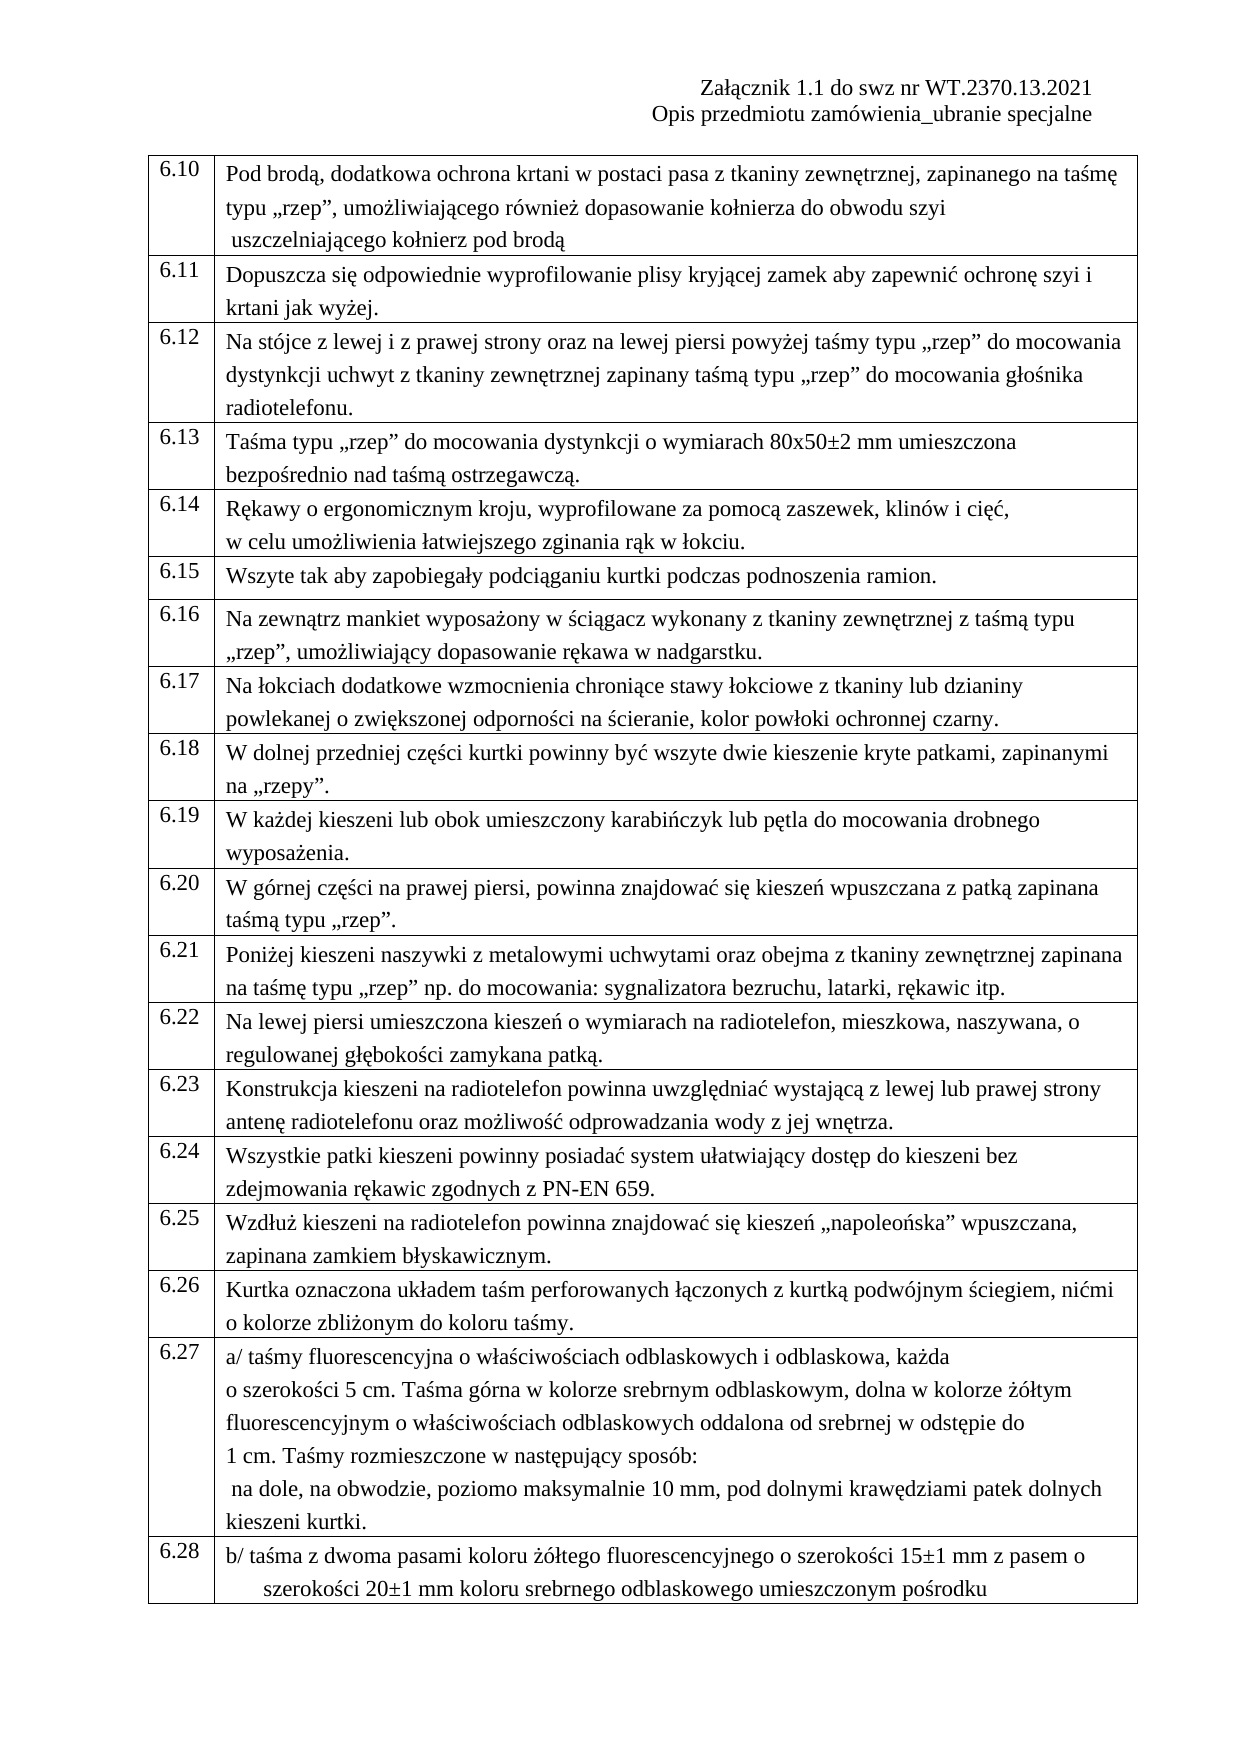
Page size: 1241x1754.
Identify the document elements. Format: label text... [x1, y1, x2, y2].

table_cell Wszystkie patki kieszeni powinny posiadać system ułatwiający dostęp do kieszeni bez zdejmowania rękawic zgodnych z PN-EN 659. [215, 1137, 1137, 1203]
table_cell 6.12 [149, 323, 214, 422]
table_cell Wszyte tak aby zapobiegały podciąganiu kurtki podczas podnoszenia ramion. [215, 557, 1137, 599]
table_cell 6.28 [149, 1537, 214, 1603]
table_cell 6.14 [149, 490, 214, 556]
table_cell a/ taśmy fluorescencyjna o właściwościach odblaskowych i odblaskowa, każda o szerokości 5 cm. Taśma górna w kolorze srebrnym odblaskowym, dolna w kolorze żółtym fluorescencyjnym o właściwościach odblaskowych oddalona od srebrnej w odstępie do 1 cm. Taśmy rozmieszczone w następujący sposób: na dole, na obwodzie, poziomo maksymalnie 10 mm, pod dolnymi krawędziami patek dolnych kieszeni kurtki. [215, 1338, 1137, 1536]
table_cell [215, 1537, 1137, 1603]
table_cell 6.16 [149, 600, 214, 666]
table_cell Taśma typu „rzep” do mocowania dystynkcji o wymiarach 80x50±2 mm umieszczona bezpośrednio nad taśmą ostrzegawczą. [215, 423, 1137, 489]
table_cell W każdej kieszeni lub obok umieszczony karabińczyk lub pętla do mocowania drobnego wyposażenia. [215, 801, 1137, 867]
table_cell 6.17 [149, 667, 214, 733]
table_cell Na zewnątrz mankiet wyposażony w ściągacz wykonany z tkaniny zewnętrznej z taśmą typu „rzep”, umożliwiający dopasowanie rękawa w nadgarstku. [215, 600, 1137, 666]
table_cell 6.13 [149, 423, 214, 489]
table_cell 6.20 [149, 869, 214, 934]
table_cell W dolnej przedniej części kurtki powinny być wszyte dwie kieszenie kryte patkami, zapinanymi na „rzepy”. [215, 734, 1137, 800]
table_cell Konstrukcja kieszeni na radiotelefon powinna uwzględniać wystającą z lewej lub prawej strony antenę radiotelefonu oraz możliwość odprowadzania wody z jej wnętrza. [215, 1070, 1137, 1136]
table_cell 6.19 [149, 801, 214, 867]
table_cell Na lewej piersi umieszczona kieszeń o wymiarach na radiotelefon, mieszkowa, naszywana, o regulowanej głębokości zamykana patką. [215, 1003, 1137, 1069]
table_cell Pod brodą, dodatkowa ochrona krtani w postaci pasa z tkaniny zewnętrznej, zapinanego na taśmę typu „rzep”, umożliwiającego również dopasowanie kołnierza do obwodu szyi uszczelniającego kołnierz pod brodą [215, 156, 1137, 254]
table_cell 6.26 [149, 1271, 214, 1337]
table_cell 6.18 [149, 734, 214, 800]
table_cell Na stójce z lewej i z prawej strony oraz na lewej piersi powyżej taśmy typu „rzep” do mocowania dystynkcji uchwyt z tkaniny zewnętrznej zapinany taśmą typu „rzep” do mocowania głośnika radiotelefonu. [215, 323, 1137, 422]
table_cell 6.23 [149, 1070, 214, 1136]
table_cell W górnej części na prawej piersi, powinna znajdować się kieszeń wpuszczana z patką zapinana taśmą typu „rzep”. [215, 869, 1137, 934]
table_cell 6.24 [149, 1137, 214, 1203]
table_cell 6.10 [149, 156, 214, 254]
table_cell 6.21 [149, 936, 214, 1002]
table_cell 6.27 [149, 1338, 214, 1536]
table_cell 6.22 [149, 1003, 214, 1069]
table_cell Na łokciach dodatkowe wzmocnienia chroniące stawy łokciowe z tkaniny lub dzianiny powlekanej o zwiększonej odporności na ścieranie, kolor powłoki ochronnej czarny. [215, 667, 1137, 733]
table_cell Poniżej kieszeni naszywki z metalowymi uchwytami oraz obejma z tkaniny zewnętrznej zapinana na taśmę typu „rzep” np. do mocowania: sygnalizatora bezruchu, latarki, rękawic itp. [215, 936, 1137, 1002]
table_cell Kurtka oznaczona układem taśm perforowanych łączonych z kurtką podwójnym ściegiem, nićmi o kolorze zbliżonym do koloru taśmy. [215, 1271, 1137, 1337]
table_cell 6.15 [149, 557, 214, 599]
table_cell 6.11 [149, 256, 214, 322]
table_cell Rękawy o ergonomicznym kroju, wyprofilowane za pomocą zaszewek, klinów i cięć, w celu umożliwienia łatwiejszego zginania rąk w łokciu. [215, 490, 1137, 556]
table_cell Dopuszcza się odpowiednie wyprofilowanie plisy kryjącej zamek aby zapewnić ochronę szyi i krtani jak wyżej. [215, 256, 1137, 322]
table_cell Wzdłuż kieszeni na radiotelefon powinna znajdować się kieszeń „napoleońska” wpuszczana, zapinana zamkiem błyskawicznym. [215, 1204, 1137, 1270]
table_cell 6.25 [149, 1204, 214, 1270]
